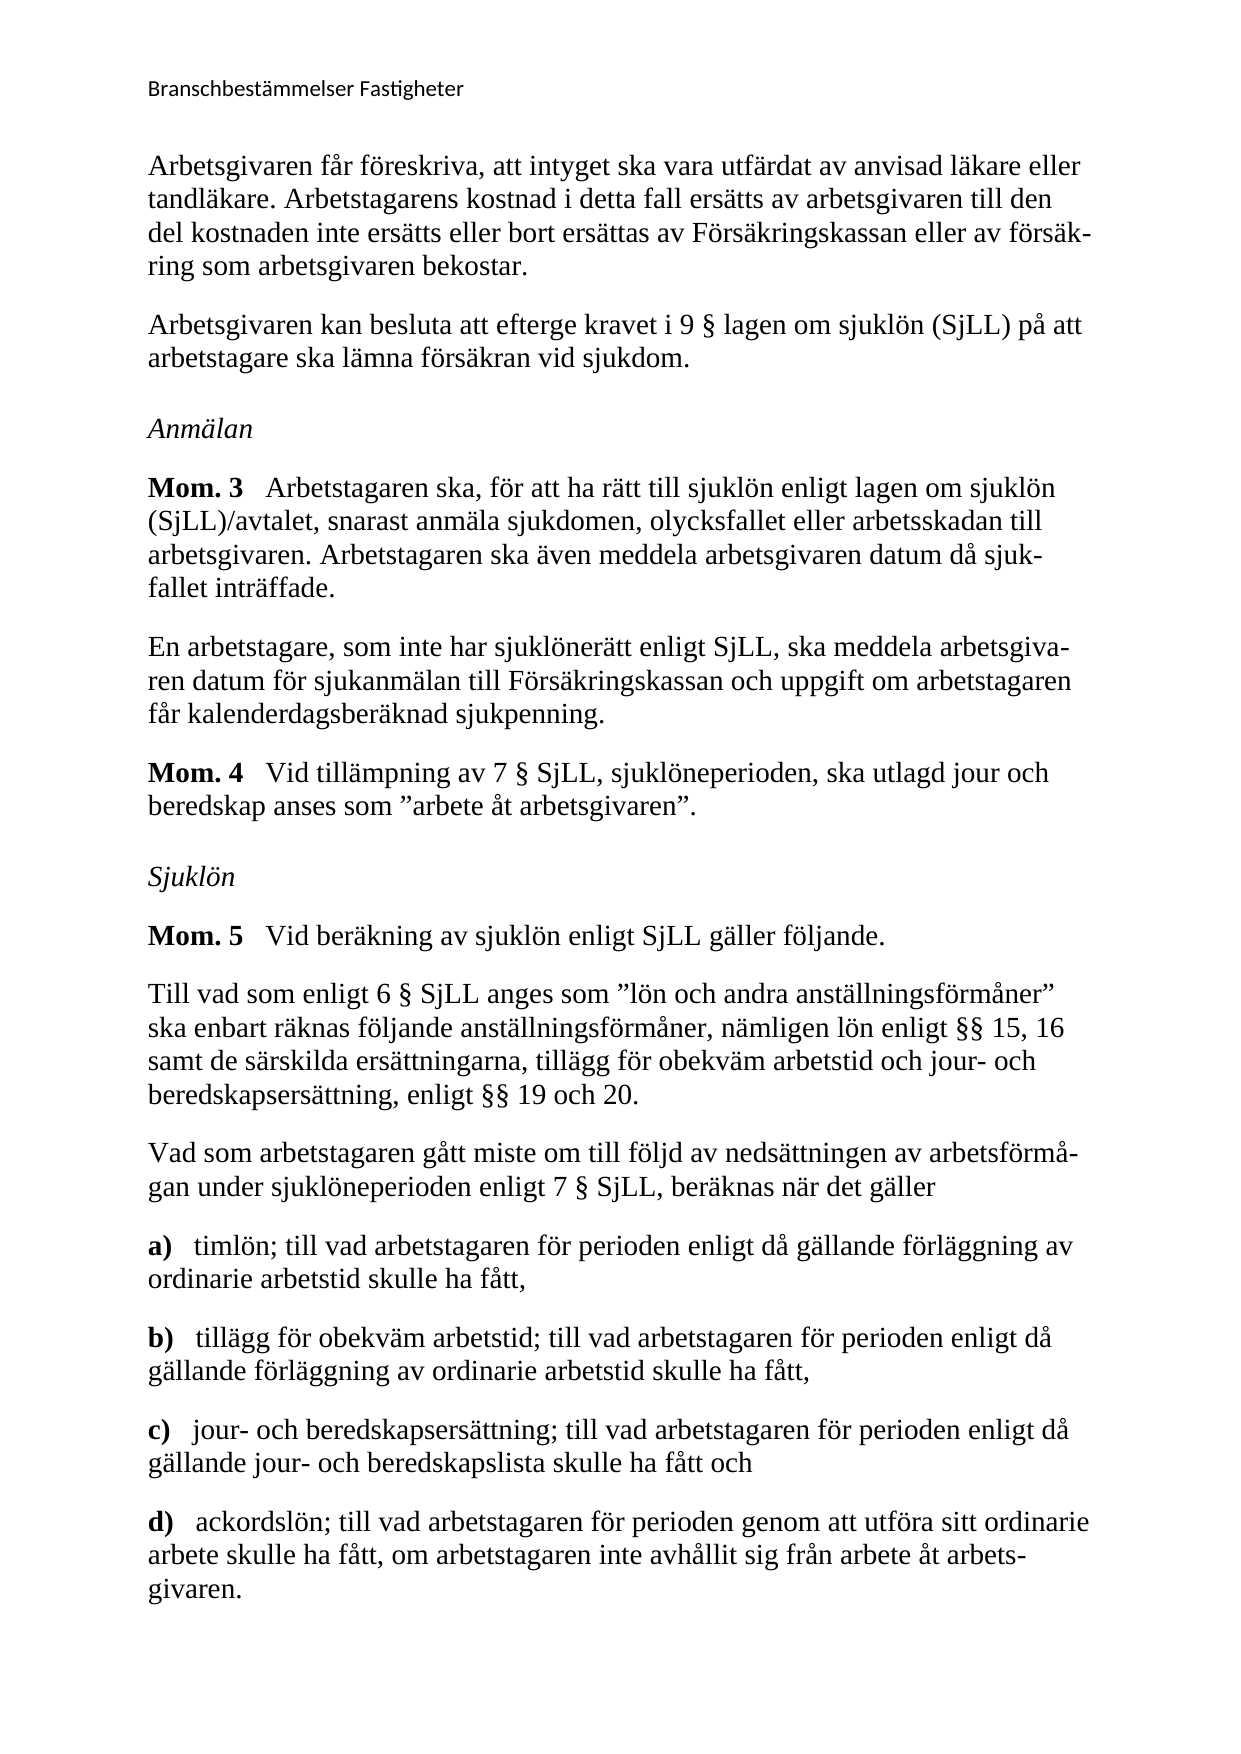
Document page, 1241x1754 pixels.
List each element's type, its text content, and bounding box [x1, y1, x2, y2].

text Arbetsgivaren får föreskriva, att intyget ska vara utfärdat av anvisad läkare eller tandläkare. Arbetstagarens kostnad i detta fall ersätts av arbetsgivaren till den del kostnaden inte ersätts eller bort ersättas av Försäkringskassan eller av försäkring som arbetsgivaren bekostar. [148, 148, 1093, 282]
text Anmälan [148, 411, 1093, 445]
text En arbetstagare, som inte har sjuklönerätt enligt SjLL, ska meddela arbetsgivaren datum för sjukanmälan till Försäkringskassan och uppgift om arbetstagaren får kalenderdagsberäknad sjukpenning. [148, 629, 1093, 730]
text Mom. 3 Arbetstagaren ska, för att ha rätt till sjuklön enligt lagen om sjuklön (SjLL)/avtalet, snarast anmäla sjukdomen, olycksfallet eller arbetsskadan till arbetsgivaren. Arbetstagaren ska även meddela arbetsgivaren datum då sjukfallet inträffade. [148, 470, 1093, 604]
text Sjuklön [148, 859, 1093, 893]
text Arbetsgivaren kan besluta att efterge kravet i 9 § lagen om sjuklön (SjLL) på att arbetstagare ska lämna försäkran vid sjukdom. [148, 307, 1093, 374]
text c) jour- och beredskapsersättning; till vad arbetstagaren för perioden enligt då gällande jour- och beredskapslista skulle ha fått och [148, 1412, 1093, 1479]
text Mom. 4 Vid tillämpning av 7 § SjLL, sjuklöneperioden, ska utlagd jour och beredskap anses som ”arbete åt arbetsgivaren”. [148, 755, 1093, 822]
text d) ackordslön; till vad arbetstagaren för perioden genom att utföra sitt ordinarie arbete skulle ha fått, om arbetstagaren inte avhållit sig från arbete åt arbetsgivaren. [148, 1504, 1093, 1604]
text Mom. 5 Vid beräkning av sjuklön enligt SjLL gäller följande. [148, 918, 1093, 951]
text Till vad som enligt 6 § SjLL anges som ”lön och andra anställningsförmåner” ska enbart räknas följande anställningsförmåner, nämligen lön enligt §§ 15, 16 samt de särskilda ersättningarna, tillägg för obekväm arbetstid och jour- och beredskapsersättning, enligt §§ 19 och 20. [148, 976, 1093, 1111]
text a) timlön; till vad arbetstagaren för perioden enligt då gällande förläggning av ordinarie arbetstid skulle ha fått, [148, 1228, 1093, 1295]
text b) tillägg för obekväm arbetstid; till vad arbetstagaren för perioden enligt då gällande förläggning av ordinarie arbetstid skulle ha fått, [148, 1320, 1093, 1387]
text Vad som arbetstagaren gått miste om till följd av nedsättningen av arbetsförmågan under sjuklöneperioden enligt 7 § SjLL, beräknas när det gäller [148, 1136, 1093, 1203]
